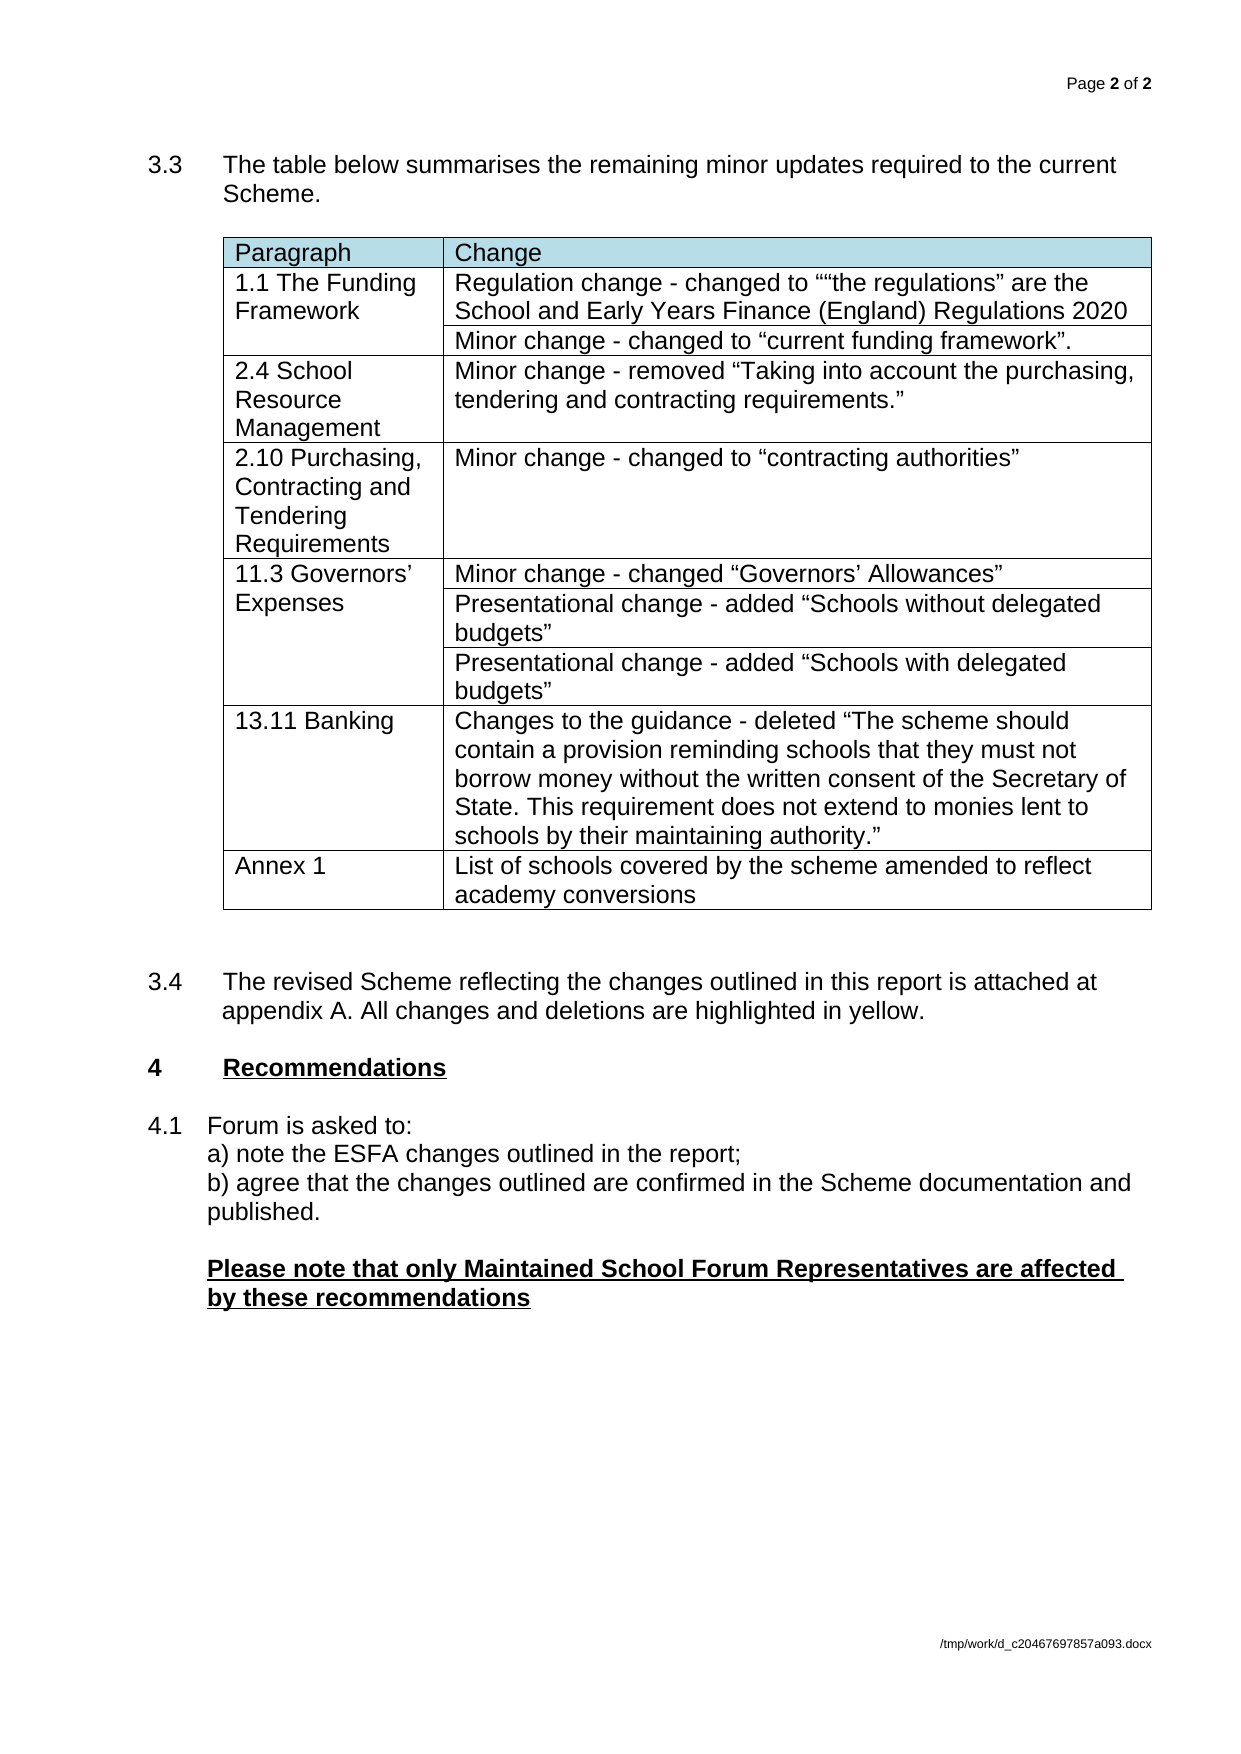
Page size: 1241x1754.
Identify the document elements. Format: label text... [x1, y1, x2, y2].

table_cell Presentational change - added “Schools without delegated budgets” [444, 589, 1151, 647]
text b) agree that the changes outlined are confirmed in the Scheme documentation and published. [207, 1168, 1152, 1226]
table_header Paragraph [224, 238, 443, 267]
text Please note that only Maintained School Forum Representatives are affected by these recommendations [207, 1254, 1152, 1312]
table_header Change [444, 238, 1151, 267]
table_cell 1.1 The Funding Framework [224, 268, 443, 355]
table_cell Annex 1 [224, 851, 443, 908]
table_cell Regulation change - changed to ““the regulations” are the School and Early Years Finance (England) Regulations 2020 [444, 268, 1151, 325]
table_cell Presentational change - added “Schools with delegated budgets” [444, 648, 1151, 705]
table_cell Minor change - changed “Governors’ Allowances” [444, 559, 1151, 588]
table_cell Changes to the guidance - deleted “The scheme should contain a provision reminding schools that they must not borrow money without the written consent of the Secretary of State. This requirement does not extend to monies lent to schools by their maintaining authority.” [444, 706, 1151, 850]
table_cell Minor change - removed “Taking into account the purchasing, tendering and contracting requirements.” [444, 356, 1151, 442]
table_cell List of schools covered by the scheme amended to reflect academy conversions [444, 851, 1151, 908]
text 3.4 The revised Scheme reflecting the changes outlined in this report is attached at appendix A. All changes and deletions are highlighted in yellow. [148, 967, 1152, 1024]
table_cell Minor change - changed to “contracting authorities” [444, 443, 1151, 558]
table_cell Minor change - changed to “current funding framework”. [444, 326, 1151, 355]
text 3.3 The table below summarises the remaining minor updates required to the current Scheme. [148, 151, 1152, 208]
text 4 Recommendations [148, 1053, 1152, 1082]
text 4.1 Forum is asked to: [148, 1111, 1152, 1139]
table_cell 2.4 School Resource Management [224, 356, 443, 442]
table_cell 11.3 Governors’ Expenses [224, 559, 443, 705]
text a) note the ESFA changes outlined in the report; [207, 1139, 1152, 1168]
table_cell 2.10 Purchasing, Contracting and Tendering Requirements [224, 443, 443, 558]
table_cell 13.11 Banking [224, 706, 443, 850]
